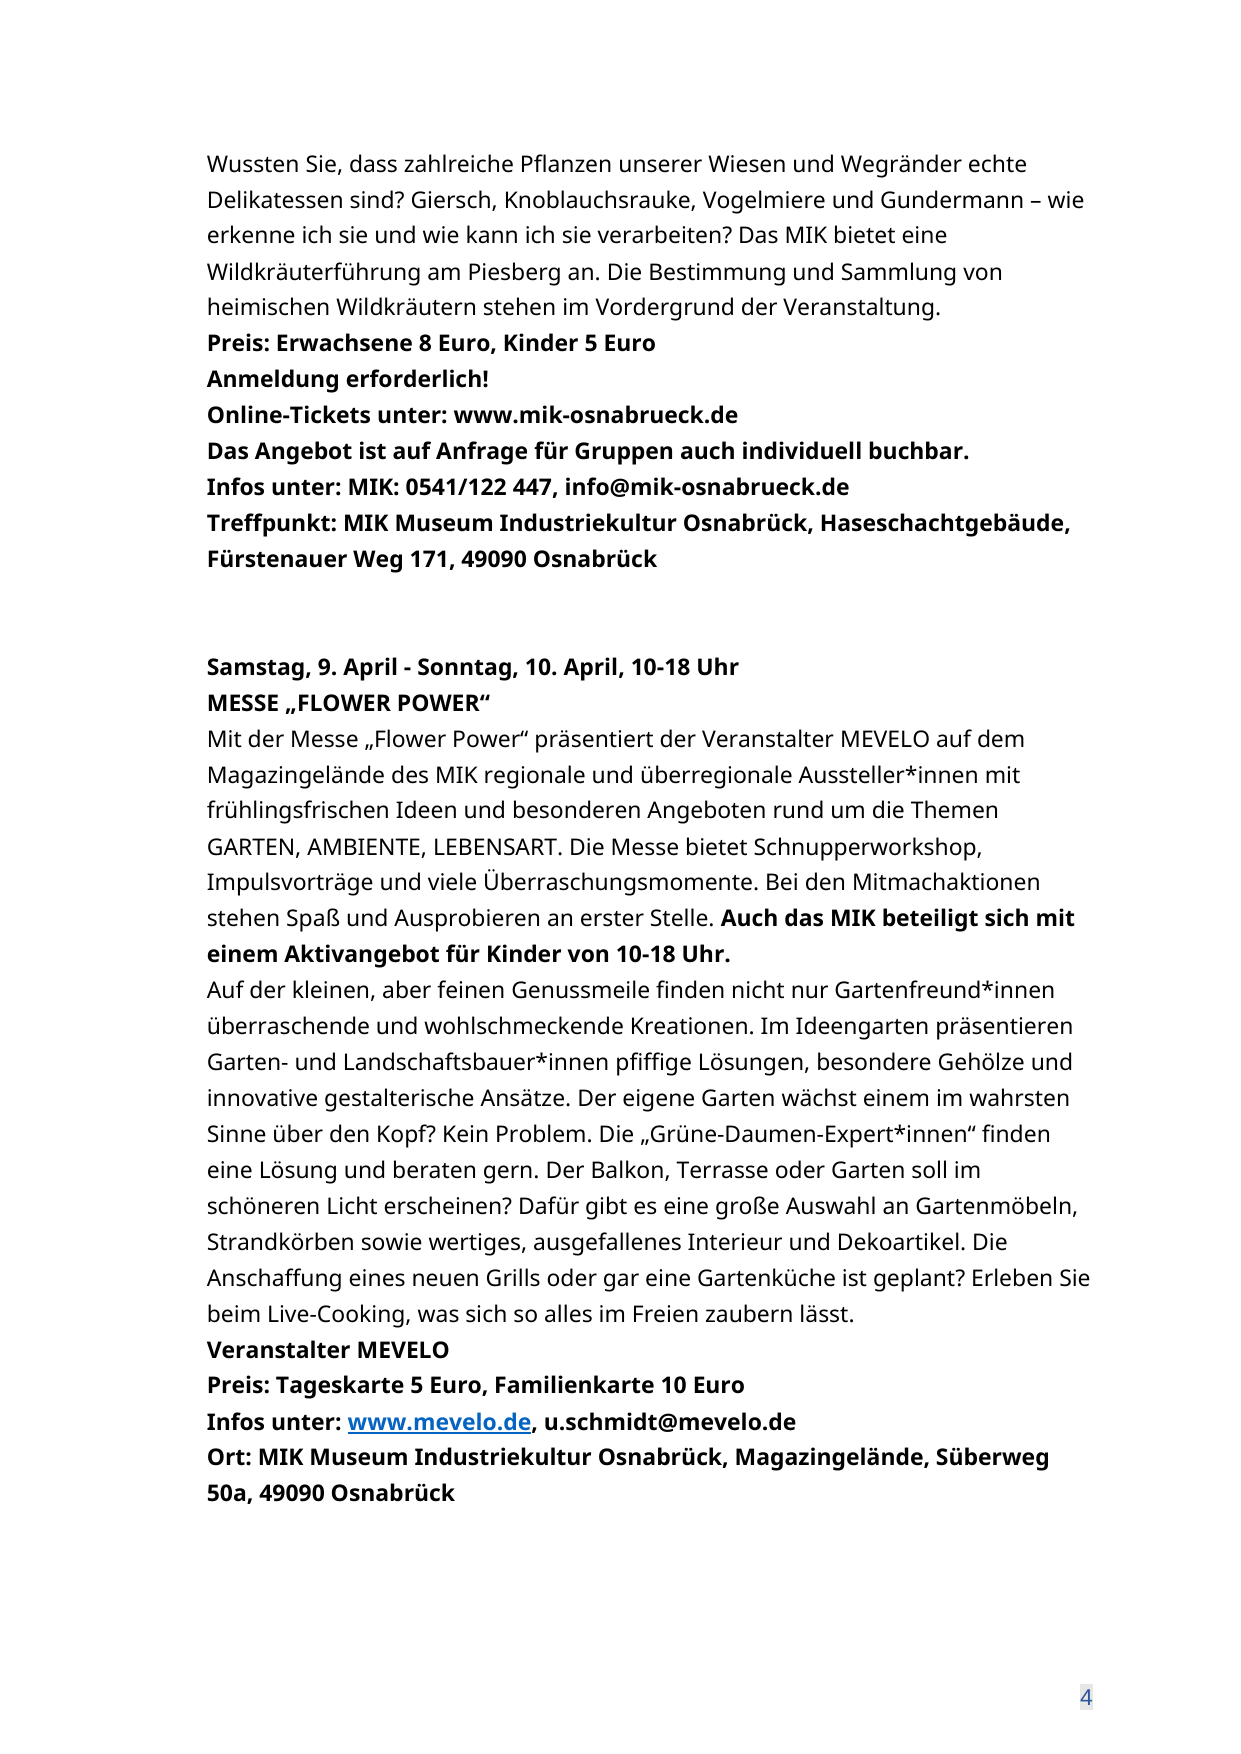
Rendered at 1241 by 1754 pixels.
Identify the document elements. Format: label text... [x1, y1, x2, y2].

text Mit der Messe „Flower Power“ präsentiert der Veranstalter Mevelo auf dem Magazingelände des MIK regionale und überregionale Aussteller*innen mit frühlingsfrischen Ideen und besonderen Angeboten rund um die Themen GARTEN, AMBIENTE, LEBENSART. Die Messe bietet Schnupperworkshop, Impulsvorträge und viele Überraschungsmomente. Bei den Mitmachaktionen stehen Spaß und Ausprobieren an erster Stelle. Auch das MIK beteiligt sich mit einem Aktivangebot für Kinder von 10-18 Uhr. [207, 723, 1093, 969]
text Preis: Tageskarte 5 Euro, Familienkarte 10 Euro Infos unter: www.mevelo.de, u.schmidt@mevelo.de [207, 1369, 1093, 1437]
text Ort: MIK Museum Industriekultur Osnabrück, Magazingelände, Süberweg 50a, 49090 Osnabrück [207, 1441, 1093, 1539]
text Treffpunkt: MIK Museum Industriekultur Osnabrück, Haseschachtgebäude, Fürstenauer Weg 171, 49090 Osnabrück [207, 507, 1093, 574]
text Online-Tickets unter: www.mik-osnabrueck.de [207, 399, 1093, 430]
text Preis: Erwachsene 8 Euro, Kinder 5 Euro [207, 327, 1093, 358]
text Samstag, 9. April - Sonntag, 10. April, 10-18 Uhr MESSE „Flower POWER“ [207, 651, 1093, 718]
text Das Angebot ist auf Anfrage für Gruppen auch individuell buchbar. [207, 435, 1093, 466]
text Wussten Sie, dass zahlreiche Pflanzen unserer Wiesen und Wegränder echte Delikatessen sind? Giersch, Knoblauchsrauke, Vogelmiere und Gundermann – wie erkenne ich sie und wie kann ich sie verarbeiten? Das MIK bietet eine Wildkräuterführung am Piesberg an. Die Bestimmung und Sammlung von heimischen Wildkräutern stehen im Vordergrund der Veranstaltung. [207, 148, 1093, 323]
text Auf der kleinen, aber feinen Genussmeile finden nicht nur Gartenfreund*innen überraschende und wohlschmeckende Kreationen. Im Ideengarten präsentieren Garten- und Landschaftsbauer*innen pfiffige Lösungen, besondere Gehölze und innovative gestalterische Ansätze. Der eigene Garten wächst einem im wahrsten Sinne über den Kopf? Kein Problem. Die „Grüne-Daumen-Expert*innen“ finden eine Lösung und beraten gern. Der Balkon, Terrasse oder Garten soll im schöneren Licht erscheinen? Dafür gibt es eine große Auswahl an Gartenmöbeln, Strandkörben sowie wertiges, ausgefallenes Interieur und Dekoartikel. Die Anschaffung eines neuen Grills oder gar eine Gartenküche ist geplant? Erleben Sie beim Live-Cooking, was sich so alles im Freien zaubern lässt. Veranstalter Mevelo [207, 974, 1093, 1365]
text Anmeldung erforderlich! [207, 363, 1093, 394]
text Infos unter: MIK: 0541/122 447, info@mik-osnabrueck.de [207, 471, 1093, 502]
